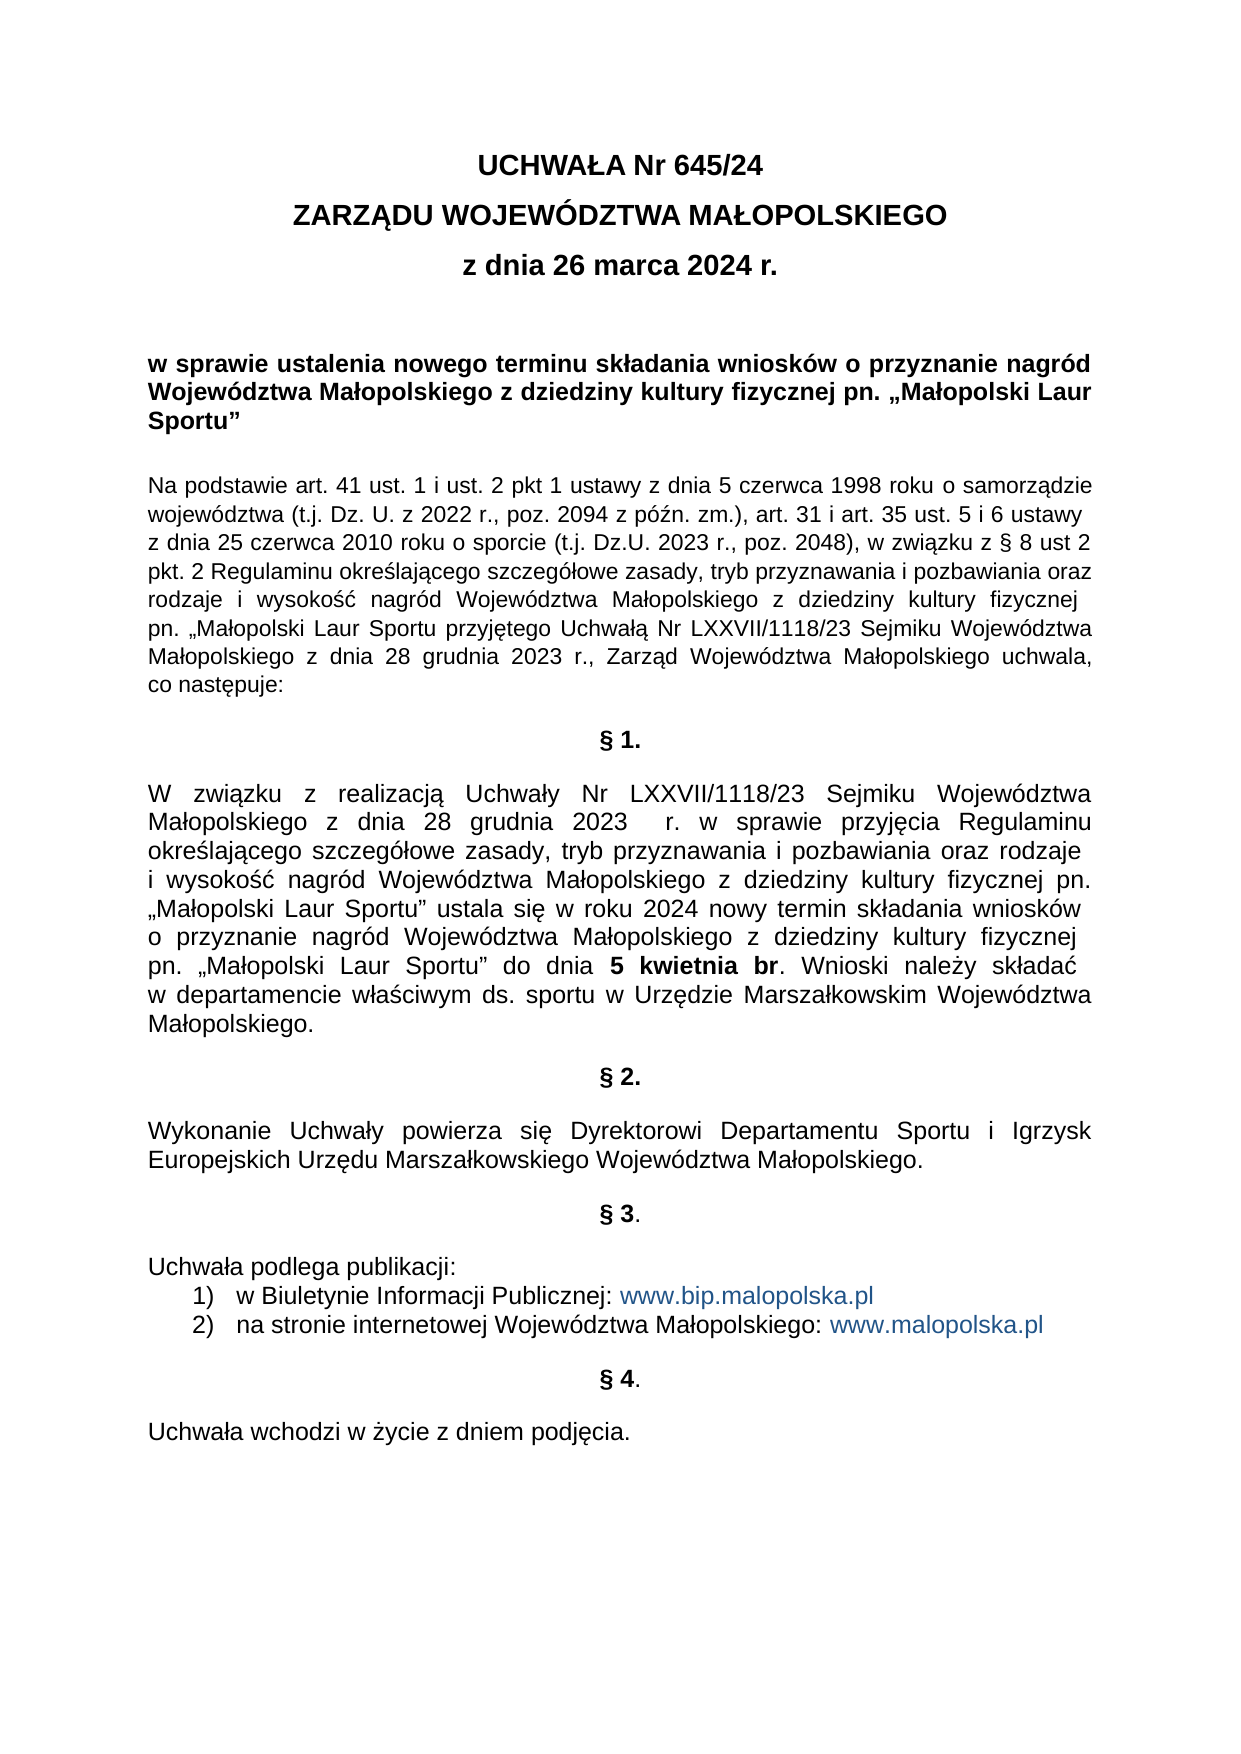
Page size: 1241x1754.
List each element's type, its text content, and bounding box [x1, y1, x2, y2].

subtitle § 2. [148, 1062, 1093, 1091]
list na stronie internetowej Województwa Małopolskiego: www.malopolska.pl [192, 1310, 1093, 1338]
subtitle § 1. [148, 725, 1093, 753]
text Wykonanie Uchwały powierza się Dyrektorowi Departamentu Sportu i Igrzysk Europejskich Urzędu Marszałkowskiego Województwa Małopolskiego. [148, 1116, 1093, 1173]
text Uchwała wchodzi w życie z dniem podjęcia. [148, 1417, 1093, 1446]
subtitle § 4. [148, 1363, 1093, 1392]
subtitle § 3. [148, 1198, 1093, 1227]
list w Biuletynie Informacji Publicznej: www.bip.malopolska.pl [192, 1281, 1093, 1310]
subtitle w sprawie ustalenia nowego terminu składania wniosków o przyznanie nagród Województwa Małopolskiego z dziedziny kultury fizycznej pn. „Małopolski Laur Sportu” [148, 348, 1093, 435]
subtitle UCHWAŁA Nr 645/24 [148, 148, 1093, 181]
text W związku z realizacją Uchwały Nr LXXVII/1118/23 Sejmiku Województwa Małopolskiego z dnia 28 grudnia 2023 r. w sprawie przyjęcia Regulaminu określającego szczegółowe zasady, tryb przyznawania i pozbawiania oraz rodzaje i wysokość nagród Województwa Małopolskiego z dziedziny kultury fizycznej pn. „Małopolski Laur Sportu” ustala się w roku 2024 nowy termin składania wniosków o przyznanie nagród Województwa Małopolskiego z dziedziny kultury fizycznej pn. „Małopolski Laur Sportu” do dnia 5 kwietnia br. Wnioski należy składać w departamencie właściwym ds. sportu w Urzędzie Marszałkowskim Województwa Małopolskiego. [148, 778, 1093, 1037]
text Uchwała podlega publikacji: [148, 1252, 1093, 1281]
text Na podstawie art. 41 ust. 1 i ust. 2 pkt 1 ustawy z dnia 5 czerwca 1998 roku o samorządzie województwa (t.j. Dz. U. z 2022 r., poz. 2094 z późn. zm.), art. 31 i art. 35 ust. 5 i 6 ustawy z dnia 25 czerwca 2010 roku o sporcie (t.j. Dz.U. 2023 r., poz. 2048), w związku z § 8 ust 2 pkt. 2 Regulaminu określającego szczegółowe zasady, tryb przyznawania i pozbawiania oraz rodzaje i wysokość nagród Województwa Małopolskiego z dziedziny kultury fizycznej pn. „Małopolski Laur Sportu przyjętego Uchwałą Nr LXXVII/1118/23 Sejmiku Województwa Małopolskiego z dnia 28 grudnia 2023 r., Zarząd Województwa Małopolskiego uchwala, co następuje: [148, 472, 1093, 698]
subtitle z dnia 26 marca 2024 r. [148, 248, 1093, 282]
subtitle ZARZĄDU WOJEWÓDZTWA MAŁOPOLSKIEGO [148, 198, 1093, 231]
